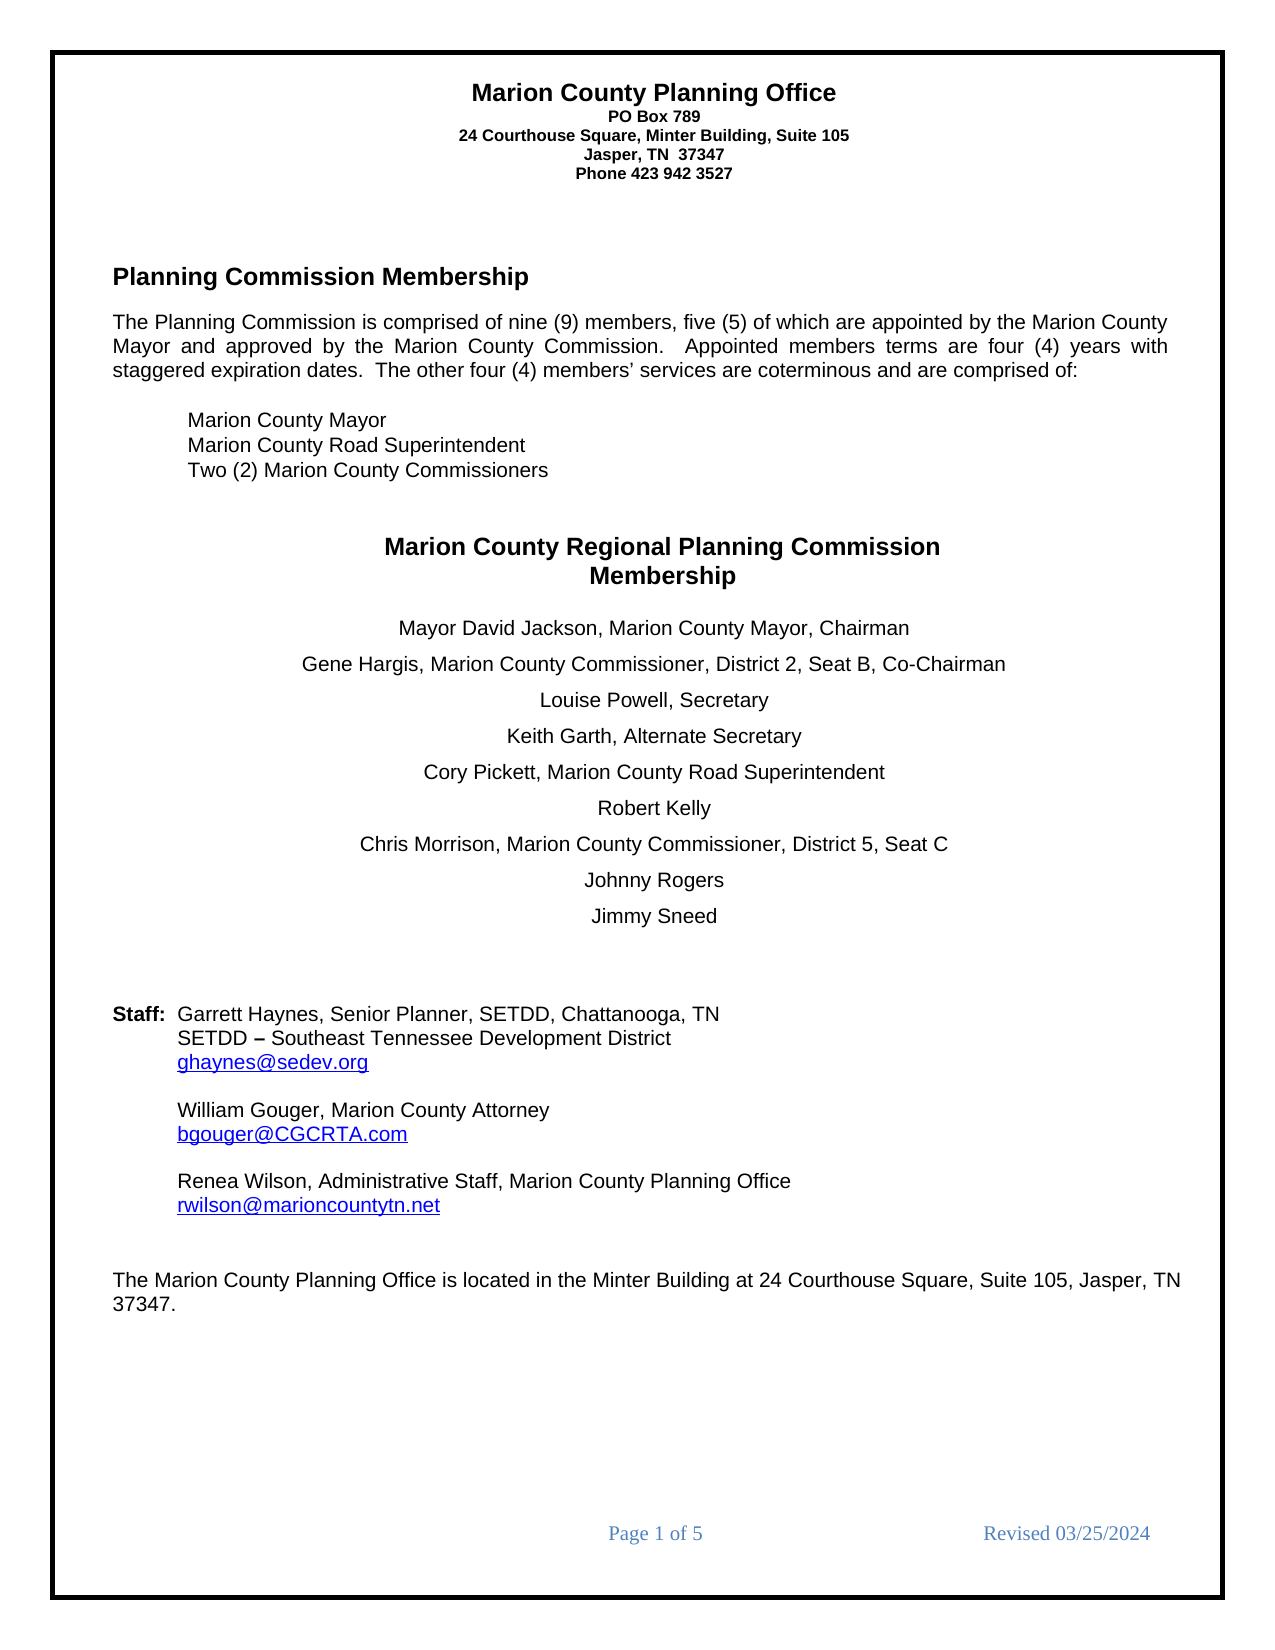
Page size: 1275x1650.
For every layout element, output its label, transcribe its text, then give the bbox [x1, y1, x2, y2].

text Keith Garth, Alternate Secretary [102, 724, 1206, 748]
text William Gouger, Marion County Attorney [112, 1097, 864, 1121]
text Johnny Rogers [102, 867, 1206, 891]
text ghaynes@sedev.org [112, 1049, 864, 1073]
text Planning Commission Membership [112, 264, 713, 289]
text Jimmy Sneed [102, 903, 1206, 927]
text Chris Morrison, Marion County Commissioner, District 5, Seat C [102, 832, 1206, 856]
text Robert Kelly [102, 796, 1206, 819]
text Marion County Regional Planning Commission Membership [357, 532, 968, 589]
text bgouger@CGCRTA.com [112, 1121, 864, 1145]
text rwilson@marioncountytn.net [102, 1193, 1206, 1217]
text Two (2) Marion County Commissioners [187, 457, 1206, 482]
text Marion County Road Superintendent [187, 432, 1206, 457]
text Staff: Garrett Haynes, Senior Planner, SETDD, Chattanooga, TN [112, 1002, 864, 1026]
text Cory Pickett, Marion County Road Superintendent [102, 760, 1206, 784]
text Renea Wilson, Administrative Staff, Marion County Planning Office [102, 1169, 1206, 1193]
text The Planning Commission is comprised of nine (9) members, five (5) of which are appointed by the Marion County Mayor and approved by the Marion County Commission. Appointed members terms are four (4) years with staggered expiration dates. The other four (4) members’ services are coterminous and are comprised of: [112, 310, 1170, 382]
text The Marion County Planning Office is located in the Minter Building at 24 Courthouse Square, Suite 105, Jasper, TN 37347. [112, 1268, 1198, 1316]
text SETDD – Southeast Tennessee Development District [112, 1026, 864, 1049]
text Gene Hargis, Marion County Commissioner, District 2, Seat B, Co-Chairman [102, 652, 1206, 676]
text Louise Powell, Secretary [102, 688, 1206, 712]
text Mayor David Jackson, Marion County Mayor, Chairman [102, 616, 1206, 640]
text Marion County Mayor [187, 408, 1206, 432]
